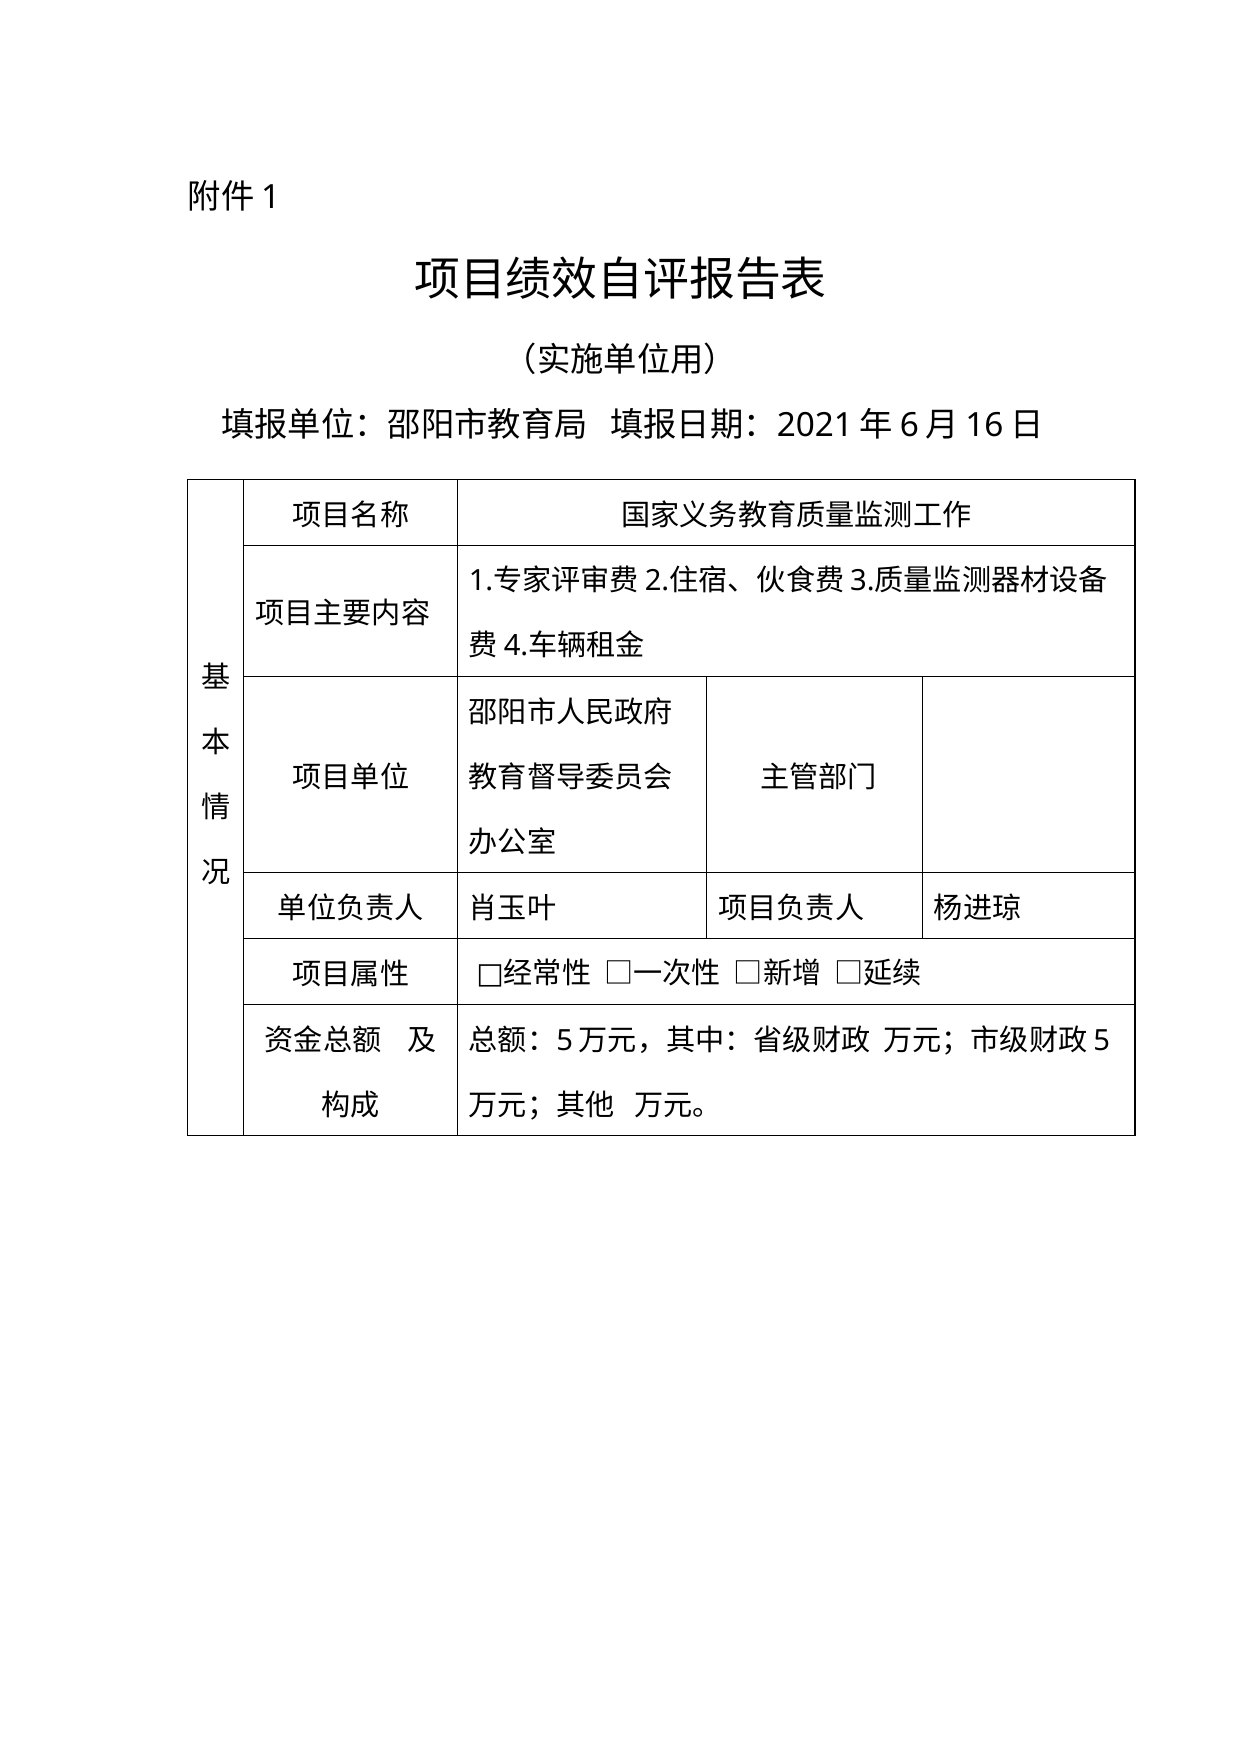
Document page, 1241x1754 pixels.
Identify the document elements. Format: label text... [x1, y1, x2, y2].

table_cell 肖玉叶 [458, 873, 706, 938]
table_cell 资金总额 及构成 [244, 1005, 457, 1135]
table_cell 杨进琼 [923, 873, 1134, 938]
table_cell 主管部门 [707, 677, 922, 872]
text 项目绩效自评报告表 [187, 227, 1053, 324]
table_cell 单位负责人 [244, 873, 457, 938]
table_cell □经常性 □一次性 □新增 □延续 [458, 939, 1134, 1004]
text 附件1 [187, 162, 1053, 227]
table_cell 1.专家评审费2.住宿、伙食费3.质量监测器材设备费4.车辆租金 [458, 546, 1134, 676]
table_cell 总额：5万元，其中：省级财政 万元；市级财政5万元；其他 万元。 [458, 1005, 1134, 1135]
table_cell 项目属性 [244, 939, 457, 1004]
text （实施单位用） [187, 324, 1053, 389]
table_header 国家义务教育质量监测工作 [458, 480, 1134, 545]
text 填报单位：邵阳市教育局 填报日期：2021年6月16日 [187, 389, 1053, 454]
table_cell 项目负责人 [707, 873, 922, 938]
table_cell 项目单位 [244, 677, 457, 872]
table_header 基本情况 [188, 480, 243, 1135]
table_cell 项目主要内容 [244, 546, 457, 676]
table_cell [923, 677, 1134, 872]
table_header 项目名称 [244, 480, 457, 545]
table_cell 邵阳市人民政府教育督导委员会办公室 [458, 677, 706, 872]
